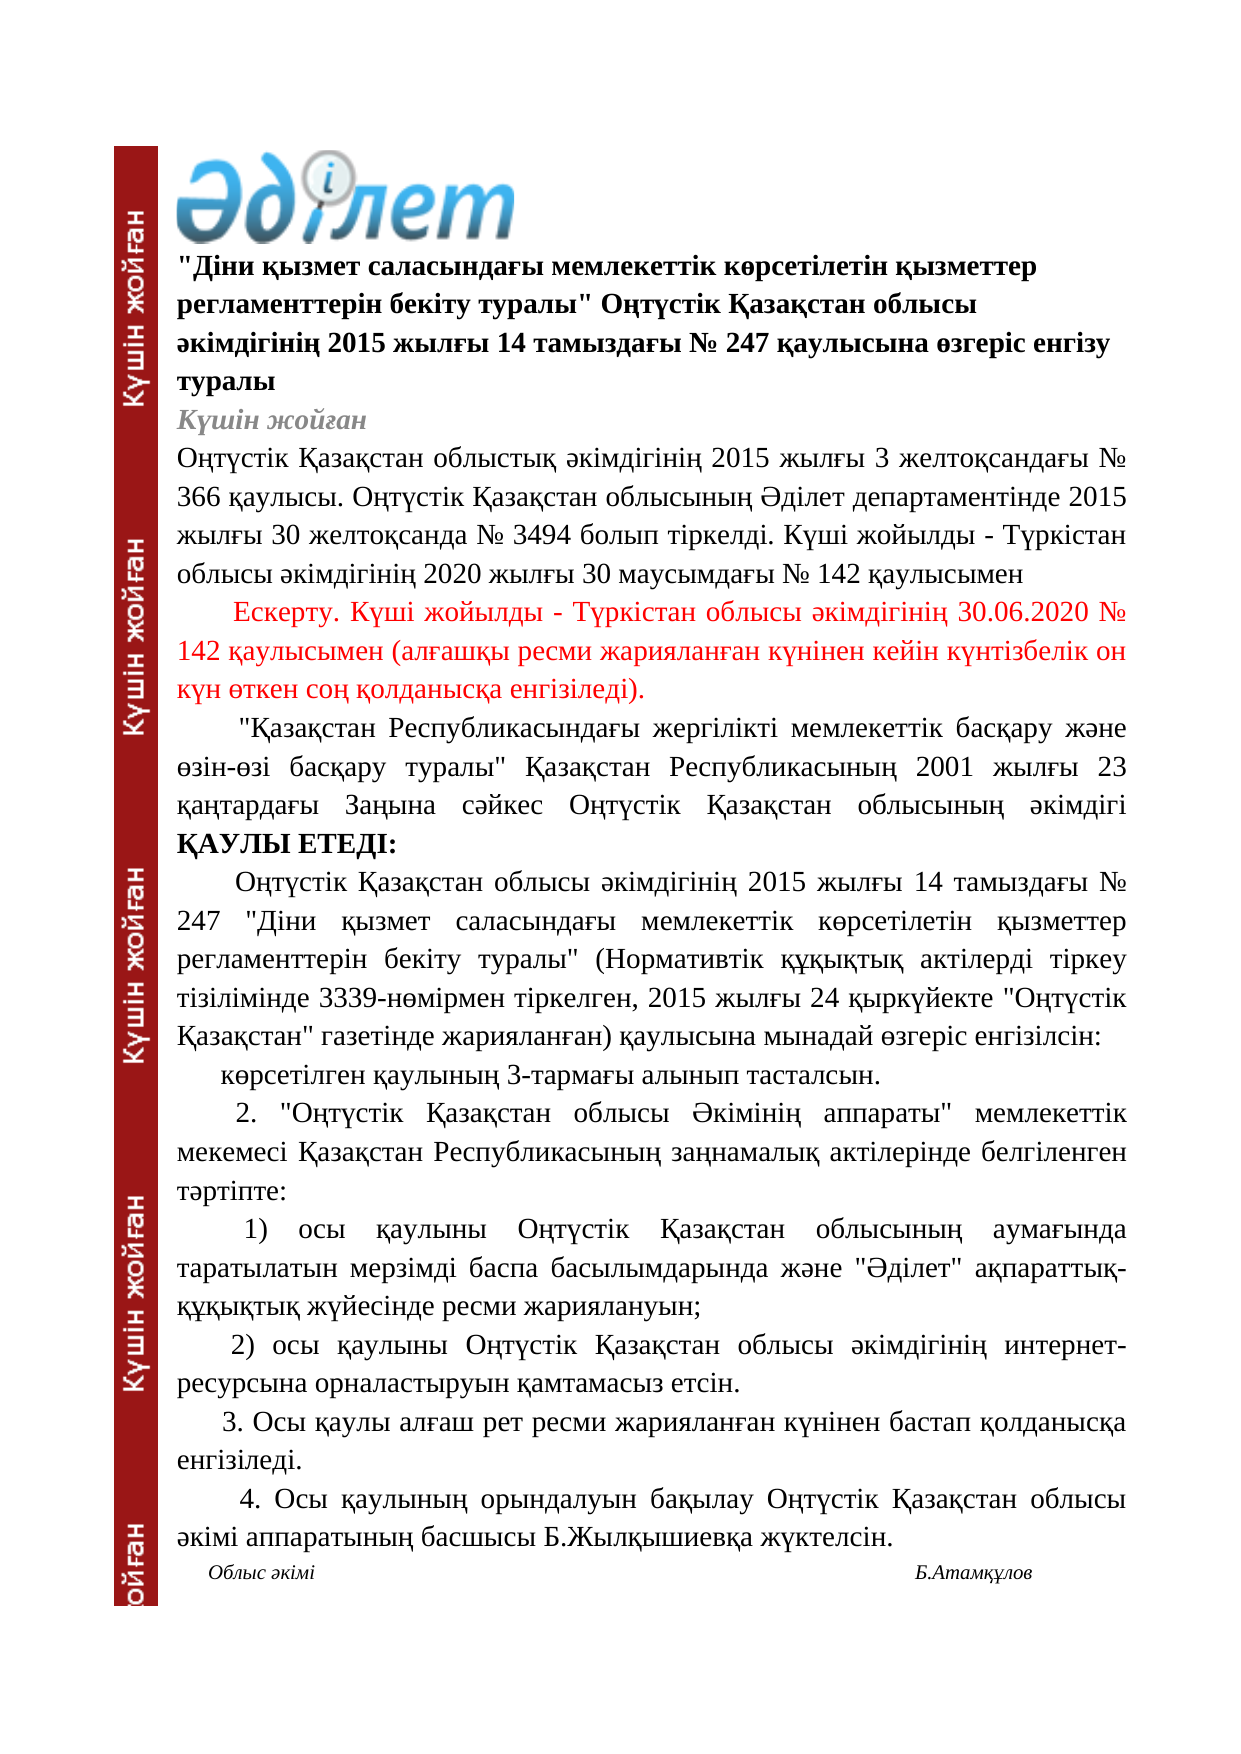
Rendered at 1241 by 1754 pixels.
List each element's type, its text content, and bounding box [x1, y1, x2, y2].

picture [114, 589, 158, 594]
picture [114, 146, 158, 248]
text Оңтүстік Қазақстан облыстық әкімдігінің 2015 жылғы 3 желтоқсандағы № 366 қаулысы. Оңтүстік Қазақстан облысының Әділет департаментінде 2015 жылғы 30 желтоқсанда № 3494 болып тіркелді. Күші жойылды - Түркістан облысы әкiмдiгiнiң 2020 жылғы 30 маусымдағы № 142 қаулысымен [112, 440, 1128, 589]
text 2. "Оңтүстік Қазақстан облысы Әкімінің аппараты" мемлекеттік мекемесі Қазақстан Республикасының заңнамалық актілерінде белгіленген тәртіпте: [112, 1096, 1128, 1206]
text 4. Осы қаулының орындалуын бақылау Оңтүстік Қазақстан облысы әкiмi аппаратының басшысы Б.Жылқышиевқа жүктелсiн. [112, 1481, 1128, 1553]
picture [114, 1052, 158, 1057]
picture [176, 150, 515, 244]
picture [114, 1589, 158, 1606]
picture [114, 1206, 158, 1211]
text 1) осы қаулыны Оңтүстік Қазақстан облысының аумағында таратылатын мерзімді баспа басылымдарында және "Әділет" ақпараттық-құқықтық жүйесінде ресми жариялануын; [112, 1211, 1128, 1322]
picture [114, 1476, 158, 1481]
text 3. Осы қаулы алғаш рет ресми жарияланған күнінен бастап қолданысқа енгізіледі. [112, 1404, 1128, 1476]
picture [114, 1091, 158, 1096]
text "Қазақстан Республикасындағы жергілікті мемлекеттік басқару және өзін-өзі басқару туралы" Қазақстан Республикасының 2001 жылғы 23 қаңтардағы Заңына сәйкес Оңтүстік Қазақстан облысының әкімдігі ҚАУЛЫ ЕТЕДІ: [112, 710, 1128, 859]
text Күшін жойған [112, 402, 1128, 435]
picture [114, 705, 158, 710]
picture [114, 435, 158, 440]
text Оңтүстік Қазақстан облысы әкімдігінің 2015 жылғы 14 тамыздағы № 247 "Діни қызмет саласындағы мемлекеттік көрсетілетін қызметтер регламенттерін бекіту туралы" (Нормативтік құқықтық актілерді тіркеу тізілімінде 3339-нөмірмен тіркелген, 2015 жылғы 24 қыркүйекте "Оңтүстік Қазақстан" газетінде жарияланған) қаулысына мынадай өзгеріс енгізілсін: [112, 864, 1128, 1052]
picture [114, 397, 158, 402]
text "Діни қызмет саласындағы мемлекеттік көрсетілетін қызметтер регламенттерін бекіту туралы" Оңтүстік Қазақстан облысы әкімдігінің 2015 жылғы 14 тамыздағы № 247 қаулысына өзгеріс енгізу туралы [112, 248, 1128, 397]
picture [114, 1553, 158, 1558]
picture [114, 1322, 158, 1327]
picture [114, 1399, 158, 1404]
table_header Б.Атамқұлов [913, 1558, 1240, 1589]
table_header Облыс әкімі [101, 1558, 913, 1589]
picture [114, 859, 158, 864]
text көрсетілген қаулының 3-тармағы алынып тасталсын. [112, 1057, 1128, 1091]
text 2) осы қаулыны Оңтүстік Қазақстан облысы әкімдігінің интернет-ресурсына орналастыруын қамтамасыз етсін. [112, 1327, 1128, 1399]
text Ескерту. Күші жойылды - Түркістан облысы әкiмдiгiнiң 30.06.2020 № 142 қаулысымен (алғашқы ресми жарияланған күнінен кейін күнтізбелік он күн өткен соң қолданысқа енгізіледі). [112, 594, 1128, 705]
